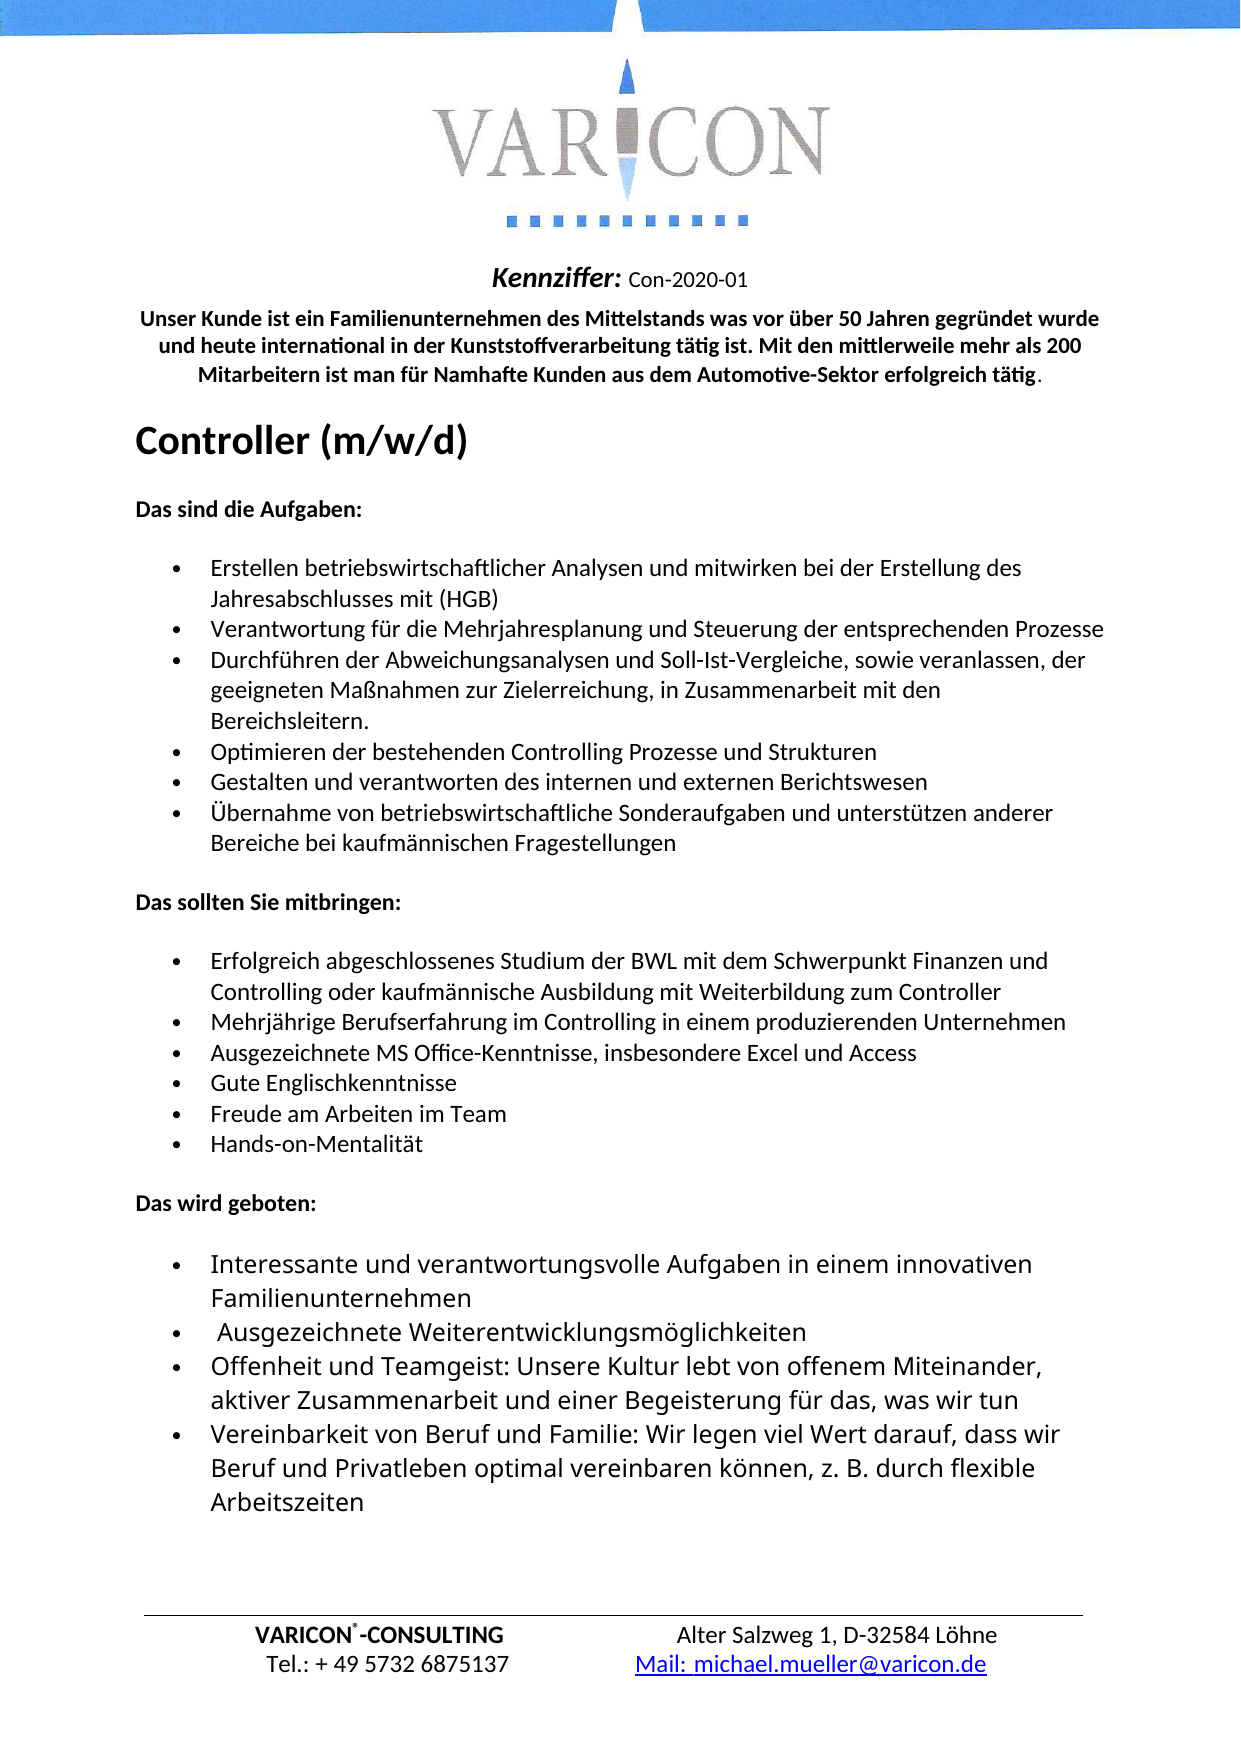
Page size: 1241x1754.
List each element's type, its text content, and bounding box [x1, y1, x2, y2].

text Das sind die Aufgaben: [135, 494, 1105, 523]
text Unser Kunde ist ein Familienunternehmen des Mittelstands was vor über 50 Jahren gegründet wurde und heute international in der Kunststoffverarbeitung tätig ist. Mit den mittlerweile mehr als 200 Mitarbeitern ist man für Namhafte Kunden aus dem Automotive-Sektor erfolgreich tätig. [135, 304, 1105, 414]
list Ausgezeichnete Weiterentwicklungsmöglichkeiten [173, 1315, 1105, 1349]
list Verantwortung für die Mehrjahresplanung und Steuerung der entsprechenden Prozesse [173, 614, 1105, 644]
list Übernahme von betriebswirtschaftliche Sonderaufgaben und unterstützen anderer Bereiche bei kaufmännischen Fragestellungen [173, 797, 1105, 858]
list Freude am Arbeiten im Team [173, 1098, 1105, 1128]
list Interessante und verantwortungsvolle Aufgaben in einem innovativen Familienunternehmen [173, 1247, 1105, 1315]
text Controller (m/w/d) [135, 414, 1105, 465]
list Vereinbarkeit von Beruf und Familie: Wir legen viel Wert darauf, dass wir Beruf und Privatleben optimal vereinbaren können, z. B. durch flexible Arbeitszeiten [173, 1417, 1105, 1519]
text Das sollten Sie mitbringen: [135, 887, 1105, 916]
list Mehrjährige Berufserfahrung im Controlling in einem produzierenden Unternehmen [173, 1006, 1105, 1037]
list Gute Englischkenntnisse [173, 1067, 1105, 1098]
picture [0, 0, 1241, 229]
list Erstellen betriebswirtschaftlicher Analysen und mitwirken bei der Erstellung des Jahresabschlusses mit (HGB) [173, 553, 1105, 614]
list Offenheit und Teamgeist: Unsere Kultur lebt von offenem Miteinander, aktiver Zusammenarbeit und einer Begeisterung für das, was wir tun [173, 1349, 1105, 1417]
list Durchführen der Abweichungsanalysen und Soll-Ist-Vergleiche, sowie veranlassen, der geeigneten Maßnahmen zur Zielerreichung, in Zusammenarbeit mit den Bereichsleitern. [173, 644, 1105, 736]
text Kennziffer: Con-2020-01 [135, 259, 1105, 294]
list Hands-on-Mentalität [173, 1128, 1105, 1159]
list Gestalten und verantworten des internen und externen Berichtswesen [173, 766, 1105, 797]
list Ausgezeichnete MS Office-Kenntnisse, insbesondere Excel und Access [173, 1037, 1105, 1067]
text Das wird geboten: [135, 1188, 1105, 1217]
list Erfolgreich abgeschlossenes Studium der BWL mit dem Schwerpunkt Finanzen und Controlling oder kaufmännische Ausbildung mit Weiterbildung zum Controller [173, 945, 1105, 1006]
list Optimieren der bestehenden Controlling Prozesse und Strukturen [173, 736, 1105, 766]
